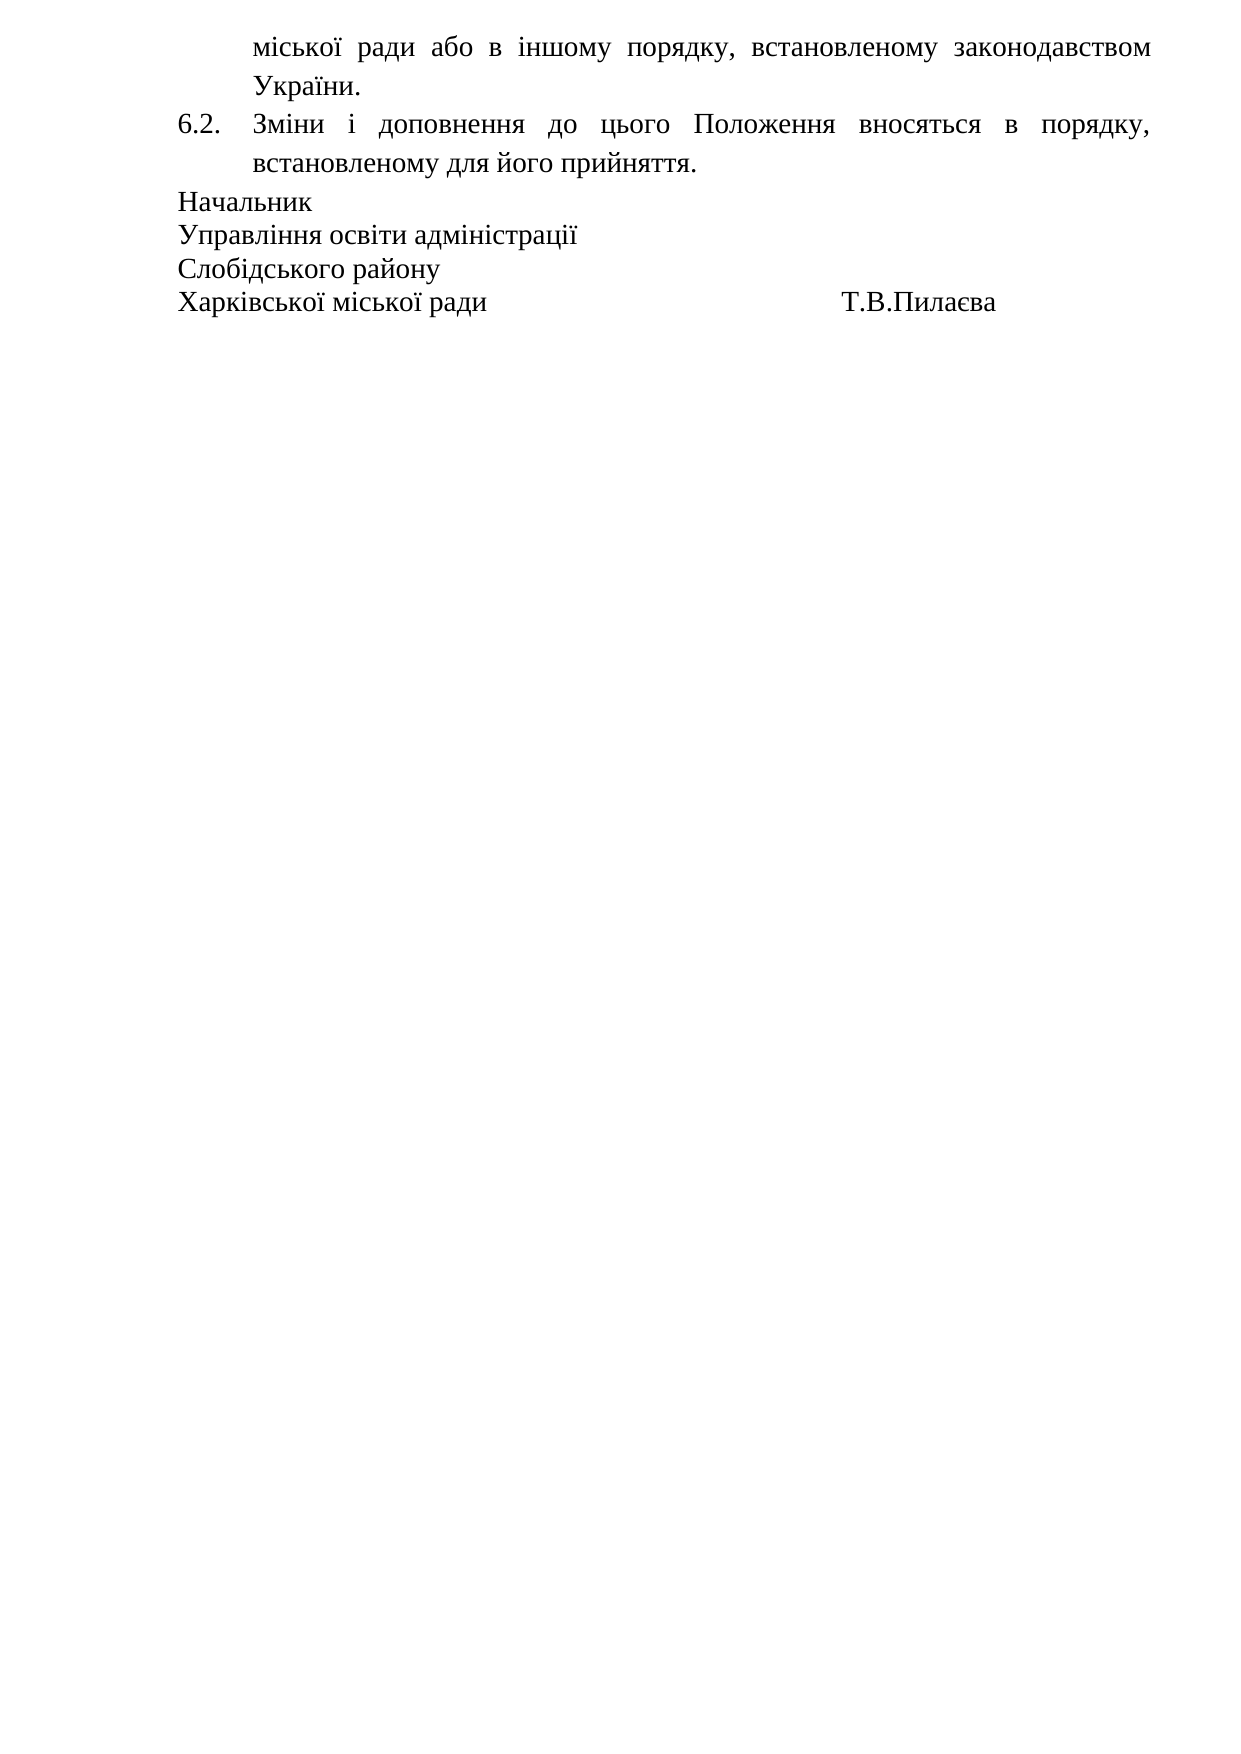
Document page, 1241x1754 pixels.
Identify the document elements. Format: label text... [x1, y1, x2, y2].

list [177, 29, 1152, 102]
list Зміни і доповнення до цього Положення вносяться в порядку, встановленому для його прийняття. [177, 107, 1152, 179]
text Слобідського району [177, 251, 1152, 284]
text Управління освіти адміністрації [177, 217, 1152, 251]
text Начальник [177, 184, 1152, 217]
text Харківської міської ради Т.В.Пилаєва [177, 284, 1152, 318]
